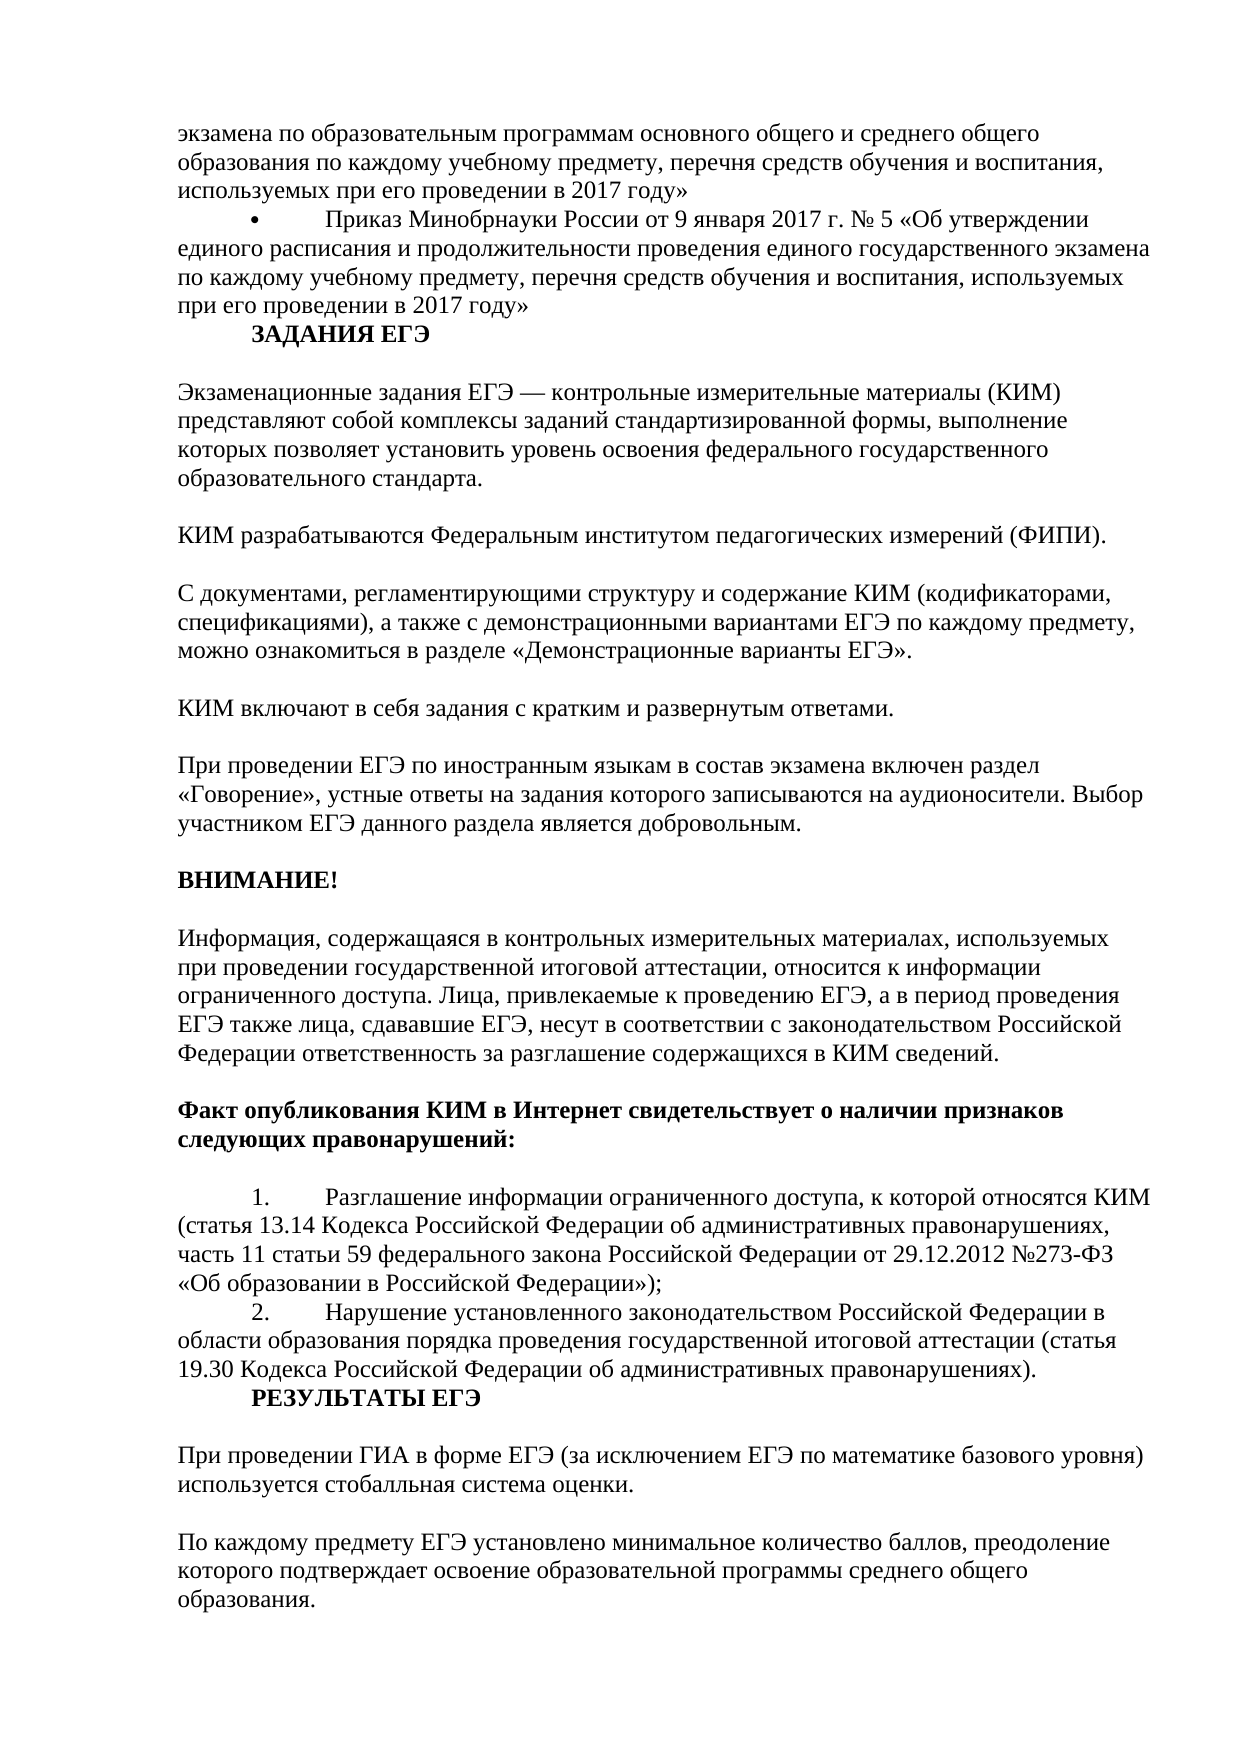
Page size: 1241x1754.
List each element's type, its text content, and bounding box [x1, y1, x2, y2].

text ЗАДАНИЯ ЕГЭ Экзаменационные задания ЕГЭ — контрольные измерительные материалы (КИМ) представляют собой комплексы заданий стандартизированной формы, выполнение которых позволяет установить уровень освоения федерального государственного образовательного стандарта. КИМ разрабатываются Федеральным институтом педагогических измерений (ФИПИ). С документами, регламентирующими структуру и содержание КИМ (кодификаторами, спецификациями), а также с демонстрационными вариантами ЕГЭ по каждому предмету, можно ознакомиться в разделе «Демонстрационные варианты ЕГЭ». КИМ включают в себя задания с кратким и развернутым ответами. При проведении ЕГЭ по иностранным языкам в состав экзамена включен раздел «Говорение», устные ответы на задания которого записываются на аудионосители. Выбор участником ЕГЭ данного раздела является добровольным. ВНИМАНИЕ! Информация, содержащаяся в контрольных измерительных материалах, используемых при проведении государственной итоговой аттестации, относится к информации ограниченного доступа. Лица, привлекаемые к проведению ЕГЭ, а в период проведения ЕГЭ также лица, сдававшие ЕГЭ, несут в соответствии с законодательством Российской Федерации ответственность за разглашение содержащихся в КИМ сведений. Факт опубликования КИМ в Интернет свидетельствует о наличии признаков следующих правонарушений: [177, 319, 1152, 1153]
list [177, 118, 1152, 204]
list Приказ Минобрнауки России от 9 января 2017 г. № 5 «Об утверждении единого расписания и продолжительности проведения единого государственного экзамена по каждому учебному предмету, перечня средств обучения и воспитания, используемых при его проведении в 2017 году» [177, 204, 1152, 319]
list Разглашение информации ограниченного доступа, к которой относятся КИМ (статья 13.14 Кодекса Российской Федерации об административных правонарушениях, часть 11 статьи 59 федерального закона Российской Федерации от 29.12.2012 №273-ФЗ «Об образовании в Российской Федерации»); [177, 1182, 1152, 1297]
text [177, 1383, 1152, 1613]
list Нарушение установленного законодательством Российской Федерации в области образования порядка проведения государственной итоговой аттестации (статья 19.30 Кодекса Российской Федерации об административных правонарушениях). [177, 1297, 1152, 1383]
